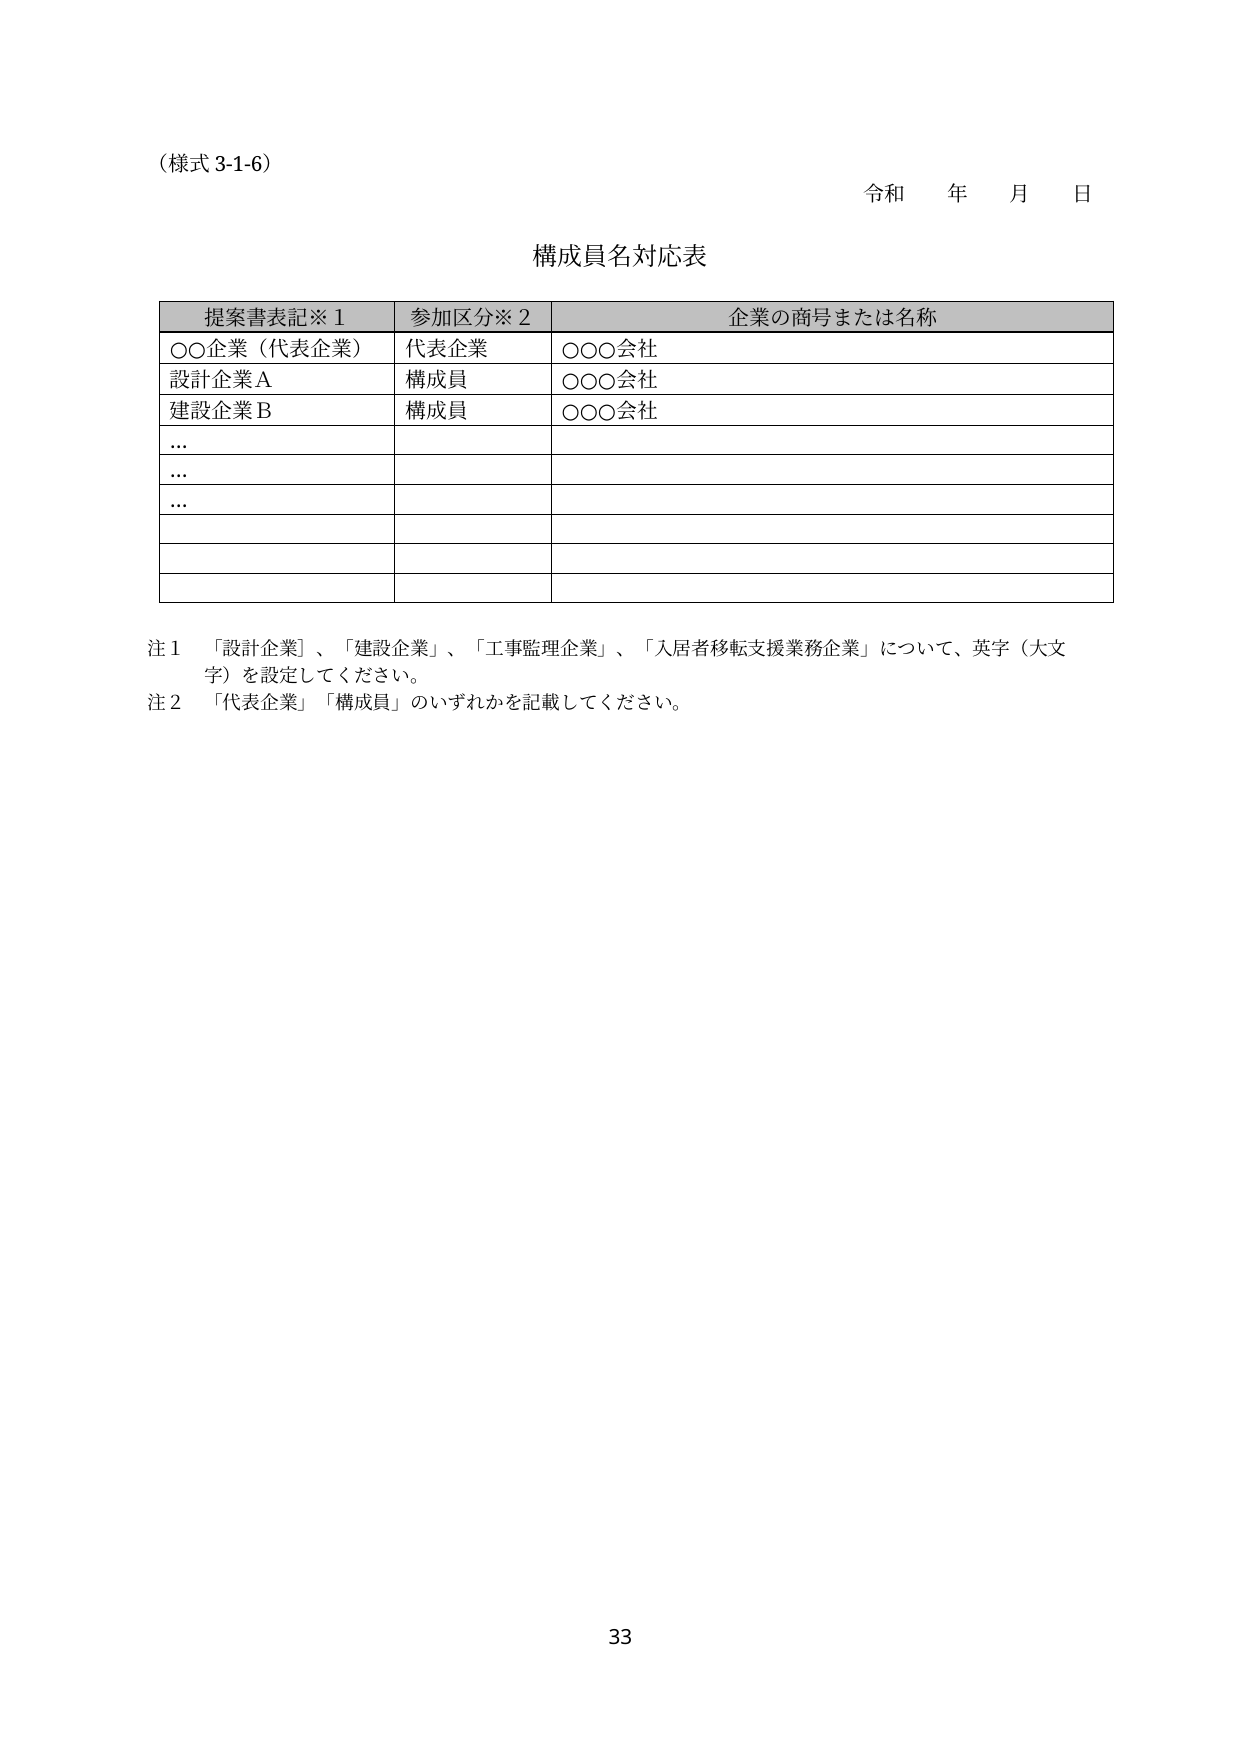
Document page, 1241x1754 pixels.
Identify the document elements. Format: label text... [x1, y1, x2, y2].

table_cell [552, 515, 1113, 543]
table_header 企業の商号または名称 [552, 302, 1113, 331]
table_cell [395, 485, 551, 513]
table_cell [395, 455, 551, 484]
table_cell [395, 515, 551, 543]
table_cell [160, 574, 394, 602]
text 注１ 「設計企業］、「建設企業」、「工事監理企業」、「入居者移転支援業務企業」について、英字（大文字）を設定してください。 [148, 634, 1092, 688]
table_cell ○○○会社 [552, 333, 1113, 363]
table_cell [160, 544, 394, 572]
table_cell [552, 544, 1113, 572]
text 構成員名対応表 [148, 236, 1092, 272]
table_header 参加区分※２ [395, 302, 551, 331]
table_cell ○○○会社 [552, 364, 1113, 394]
text 令和 年 月 日 [148, 178, 1092, 208]
table_cell [395, 426, 551, 454]
table_cell 建設企業Ｂ [160, 395, 394, 425]
table_cell ○○○会社 [552, 395, 1113, 425]
text （様式3-1-6） [148, 148, 1092, 178]
table_cell [552, 574, 1113, 602]
table_cell [552, 455, 1113, 484]
text 注２ 「代表企業」「構成員」のいずれかを記載してください。 [148, 688, 1092, 715]
table_cell [395, 544, 551, 572]
table_cell [160, 515, 394, 543]
table_cell [552, 426, 1113, 454]
table_cell ○○企業（代表企業） [160, 333, 394, 363]
table_cell 構成員 [395, 395, 551, 425]
table_cell 代表企業 [395, 333, 551, 363]
table_header 提案書表記※１ [160, 302, 394, 331]
table_cell … [160, 485, 394, 513]
table_cell 設計企業Ａ [160, 364, 394, 394]
table_cell 構成員 [395, 364, 551, 394]
table_cell … [160, 455, 394, 484]
table_cell … [160, 426, 394, 454]
table_cell [395, 574, 551, 602]
table_cell [552, 485, 1113, 513]
